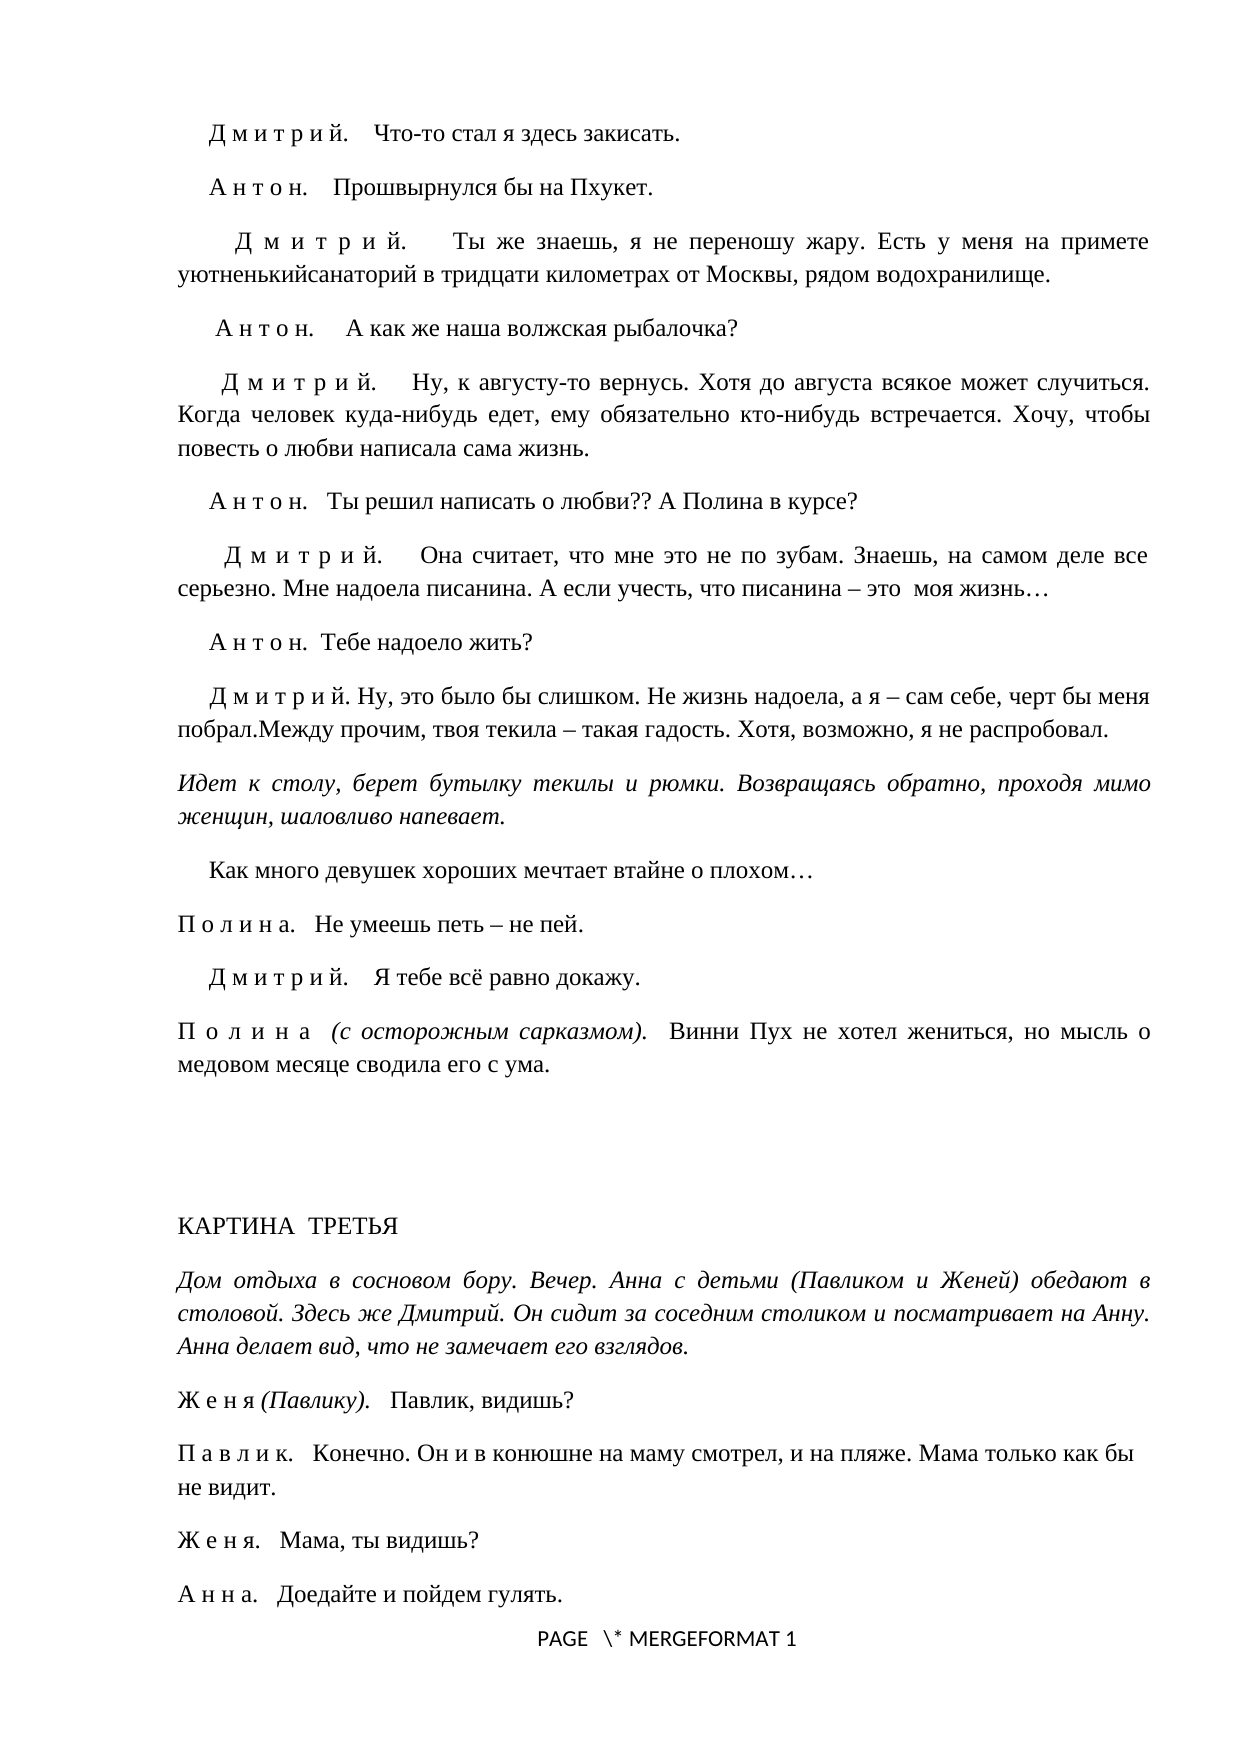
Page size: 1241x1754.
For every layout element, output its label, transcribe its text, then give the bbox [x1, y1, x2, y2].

text Ж е н я (Павлику). Павлик, видишь? [177, 1385, 1152, 1413]
text А н н а. Доедайте и пойдем гулять. [177, 1579, 1152, 1608]
text Дом отдыха в сосновом бору. Вечер. Анна с детьми (Павликом и Женей) обедают в столовой. Здесь же Дмитрий. Он сидит за соседним столиком и посматривает на Анну. Анна делает вид, что не замечает его взглядов. [177, 1265, 1152, 1359]
text Д м и т р и й. Что-то стал я здесь закисать. [177, 118, 1152, 147]
text П о л и н а. Не умеешь петь – не пей. [177, 909, 1152, 937]
text Как много девушек хороших мечтает втайне о плохом… [177, 855, 1152, 883]
text А н т о н. Тебе надоело жить? [177, 627, 1152, 656]
text Д м и т р и й. Я тебе всё равно докажу. [177, 962, 1152, 991]
text КАРТИНА ТРЕТЬЯ [177, 1211, 1152, 1240]
text А н т о н. Прошвырнулся бы на Пхукет. [177, 172, 1152, 201]
text А н т о н. Ты решил написать о любви?? А Полина в курсе? [177, 486, 1152, 515]
text Ж е н я. Мама, ты видишь? [177, 1525, 1152, 1554]
text Д м и т р и й. Ну, это было бы слишком. Не жизнь надоела, а я – сам себе, черт бы меня побрал.Между прочим, твоя текила – такая гадость. Хотя, возможно, я не распробовал. [177, 681, 1152, 743]
text Д м и т р и й. Ты же знаешь, я не переношу жару. Есть у меня на примете уютненькийсанаторий в тридцати километрах от Москвы, рядом водохранилище. [177, 226, 1152, 288]
text П а в л и к. Конечно. Он и в конюшне на маму смотрел, и на пляже. Мама только как бы не видит. [177, 1438, 1152, 1500]
text Идет к столу, берет бутылку текилы и рюмки. Возвращаясь обратно, проходя мимо женщин, шаловливо напевает. [177, 768, 1152, 830]
text П о л и н а (с осторожным сарказмом). Винни Пух не хотел жениться, но мысль о медовом месяце сводила его с ума. [177, 1016, 1152, 1078]
text А н т о н. А как же наша волжская рыбалочка? [177, 313, 1152, 341]
text Д м и т р и й. Она считает, что мне это не по зубам. Знаешь, на самом деле все серьезно. Мне надоела писанина. А если учесть, что писанина – это моя жизнь… [177, 540, 1152, 602]
text Д м и т р и й. Ну, к августу-то вернусь. Хотя до августа всякое может случиться. Когда человек куда-нибудь едет, ему обязательно кто-нибудь встречается. Хочу, чтобы повесть о любви написала сама жизнь. [177, 367, 1152, 461]
